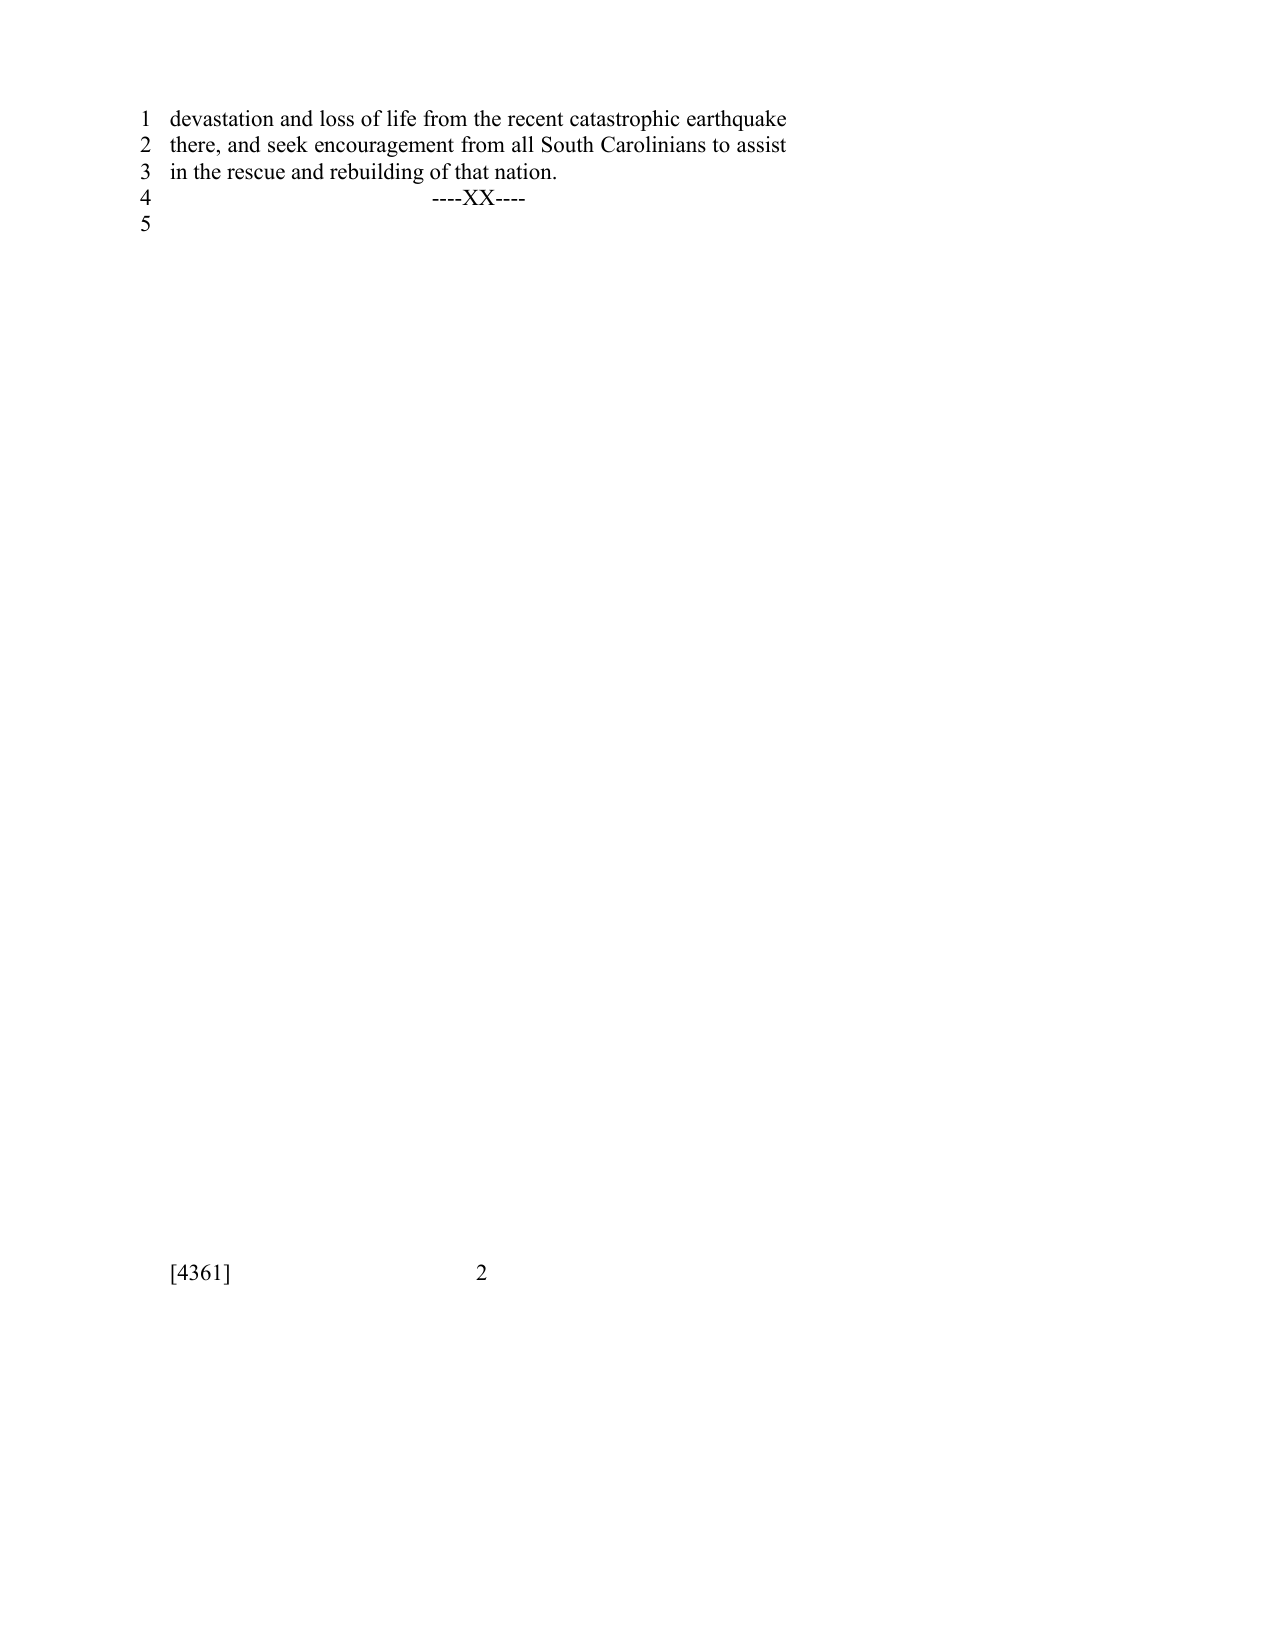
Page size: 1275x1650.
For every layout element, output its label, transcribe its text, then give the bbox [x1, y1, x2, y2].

text ----XX---- [169, 184, 787, 210]
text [169, 105, 787, 184]
